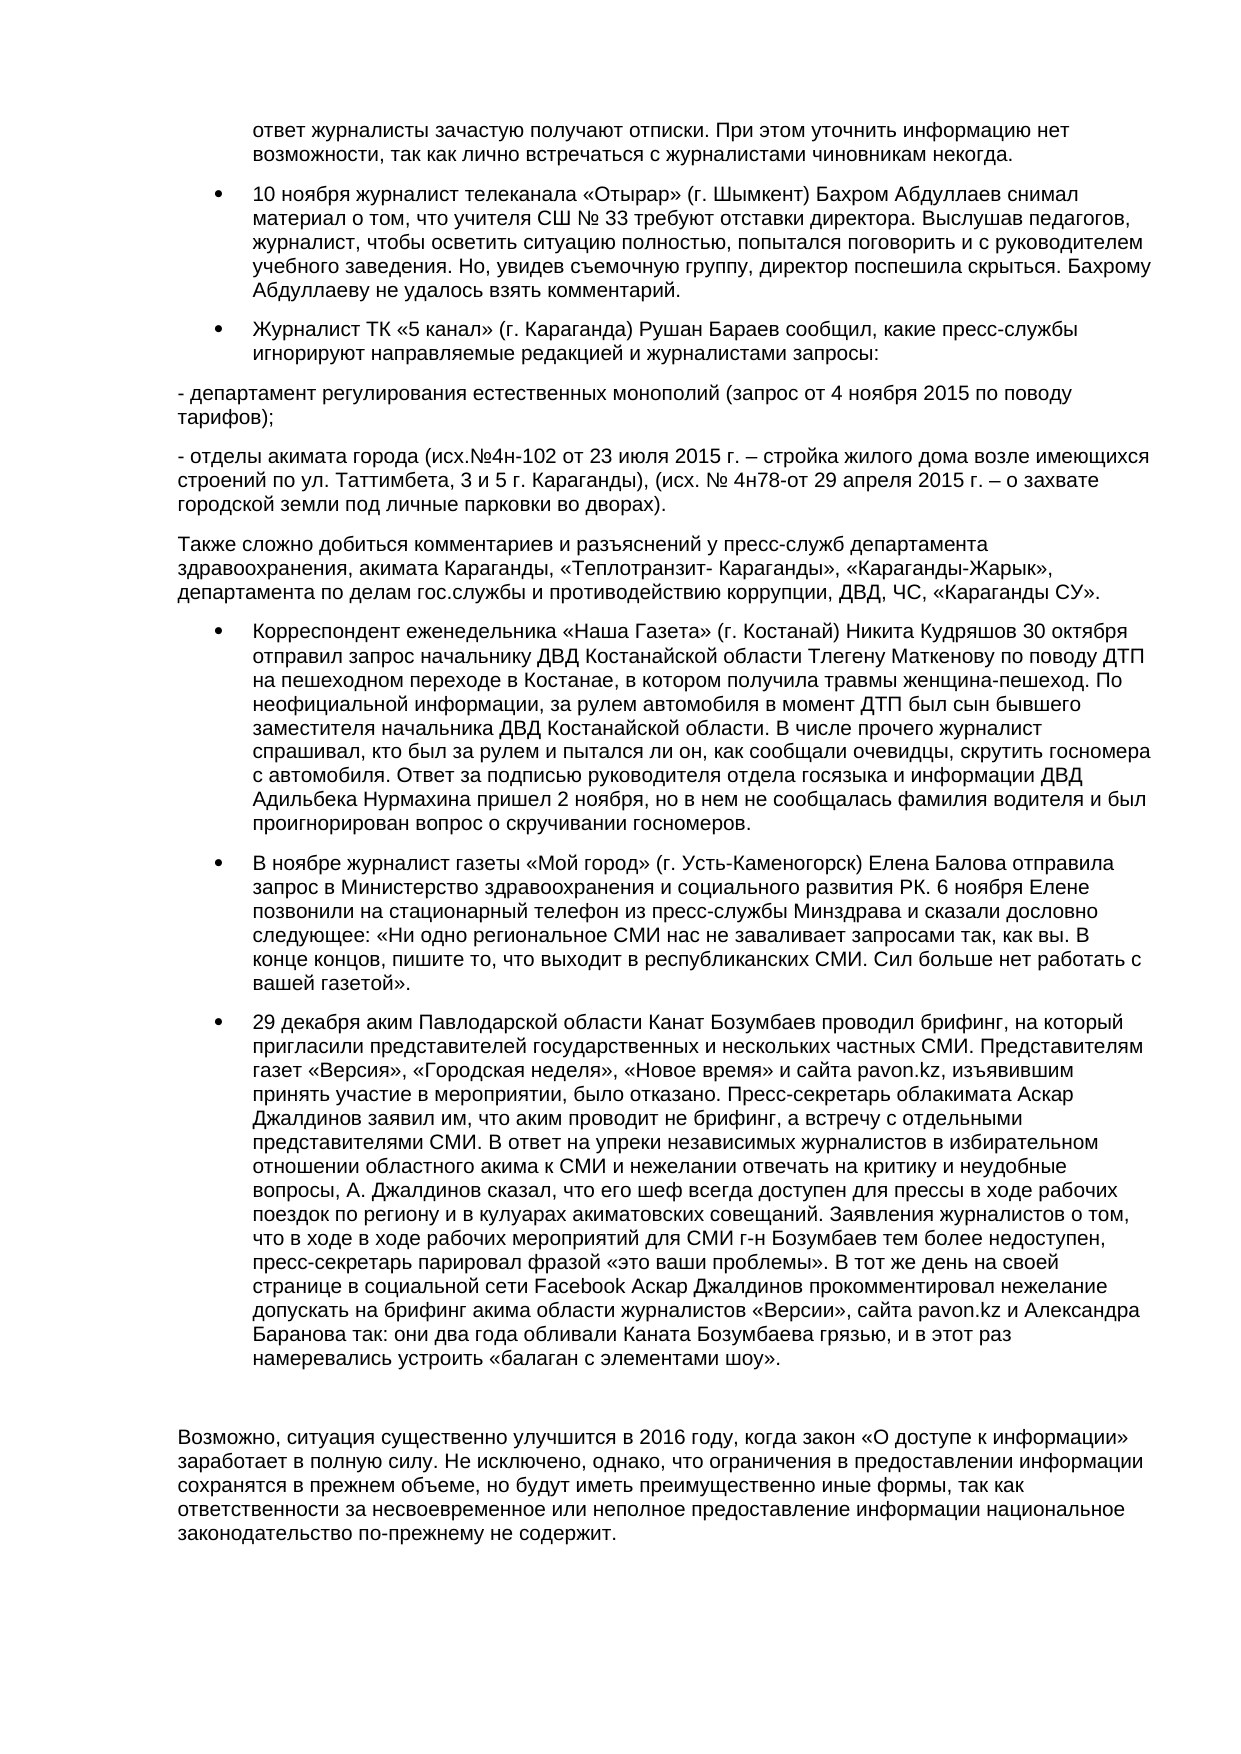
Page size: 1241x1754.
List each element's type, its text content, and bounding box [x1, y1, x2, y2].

list 10 ноября журналист телеканала «Отырар» (г. Шымкент) Бахром Абдуллаев снимал материал о том, что учителя СШ № 33 требуют отставки директора. Выслушав педагогов, журналист, чтобы осветить ситуацию полностью, попытался поговорить и с руководителем учебного заведения. Но, увидев съемочную группу, директор поспешила скрыться. Бахрому Абдуллаеву не удалось взять комментарий. [215, 182, 1152, 302]
text Возможно, ситуация существенно улучшится в 2016 году, когда закон «О доступе к информации» заработает в полную силу. Не исключено, однако, что ограничения в предоставлении информации сохранятся в прежнем объеме, но будут иметь преимущественно иные формы, так как ответственности за несвоевременное или неполное предоставление информации национальное законодательство по-прежнему не содержит. [177, 1425, 1152, 1545]
text - департамент регулирования естественных монополий (запрос от 4 ноября 2015 по поводу тарифов); [177, 381, 1152, 429]
text Также сложно добиться комментариев и разъяснений у пресс-служб департамента здравоохранения, акимата Караганды, «Теплотранзит- Караганды», «Караганды-Жарык», департамента по делам гос.службы и противодействию коррупции, ДВД, ЧС, «Караганды СУ». [177, 532, 1152, 604]
list Журналист ТК «5 канал» (г. Караганда) Рушан Бараев сообщил, какие пресс-службы игнорируют направляемые редакцией и журналистами запросы: [215, 317, 1152, 365]
list Корреспондент еженедельника «Наша Газета» (г. Костанай) Никита Кудряшов 30 октября отправил запрос начальнику ДВД Костанайской области Тлегену Маткенову по поводу ДТП на пешеходном переходе в Костанае, в котором получила травмы женщина-пешеход. По неофициальной информации, за рулем автомобиля в момент ДТП был сын бывшего заместителя начальника ДВД Костанайской области. В числе прочего журналист спрашивал, кто был за рулем и пытался ли он, как сообщали очевидцы, скрутить госномера с автомобиля. Ответ за подписью руководителя отдела госязыка и информации ДВД Адильбека Нурмахина пришел 2 ноября, но в нем не сообщалась фамилия водителя и был проигнорирован вопрос о скручивании госномеров. [215, 619, 1152, 835]
list 29 декабря аким Павлодарской области Канат Бозумбаев проводил брифинг, на который пригласили представителей государственных и нескольких частных СМИ. Представителям газет «Версия», «Городская неделя», «Новое время» и сайта pavon.kz, изъявившим принять участие в мероприятии, было отказано. Пресс-секретарь облакимата Аскар Джалдинов заявил им, что аким проводит не брифинг, а встречу с отдельными представителями СМИ. В ответ на упреки независимых журналистов в избирательном отношении областного акима к СМИ и нежелании отвечать на критику и неудобные вопросы, А. Джалдинов сказал, что его шеф всегда доступен для прессы в ходе рабочих поездок по региону и в кулуарах акиматовских совещаний. Заявления журналистов о том, что в ходе в ходе рабочих мероприятий для СМИ г-н Бозумбаев тем более недоступен, пресс-секретарь парировал фразой «это ваши проблемы». В тот же день на своей странице в социальной сети Facebook Аскар Джалдинов прокомментировал нежелание допускать на брифинг акима области журналистов «Версии», сайта pavon.kz и Александра Баранова так: они два года обливали Каната Бозумбаева грязью, и в этот раз намеревались устроить «балаган с элементами шоу». [215, 1010, 1152, 1370]
list В ноябре журналист газеты «Мой город» (г. Усть-Каменогорск) Елена Балова отправила запрос в Министерство здравоохранения и социального развития РК. 6 ноября Елене позвонили на стационарный телефон из пресс-службы Минздрава и сказали дословно следующее: «Ни одно региональное СМИ нас не заваливает запросами так, как вы. В конце концов, пишите то, что выходит в республиканских СМИ. Сил больше нет работать с вашей газетой». [215, 851, 1152, 994]
text - отделы акимата города (исх.№4н-102 от 23 июля 2015 г. – стройка жилого дома возле имеющихся строений по ул. Таттимбета, 3 и 5 г. Караганды), (исх. № 4н78-от 29 апреля 2015 г. – о захвате городской земли под личные парковки во дворах). [177, 444, 1152, 516]
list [215, 118, 1152, 166]
